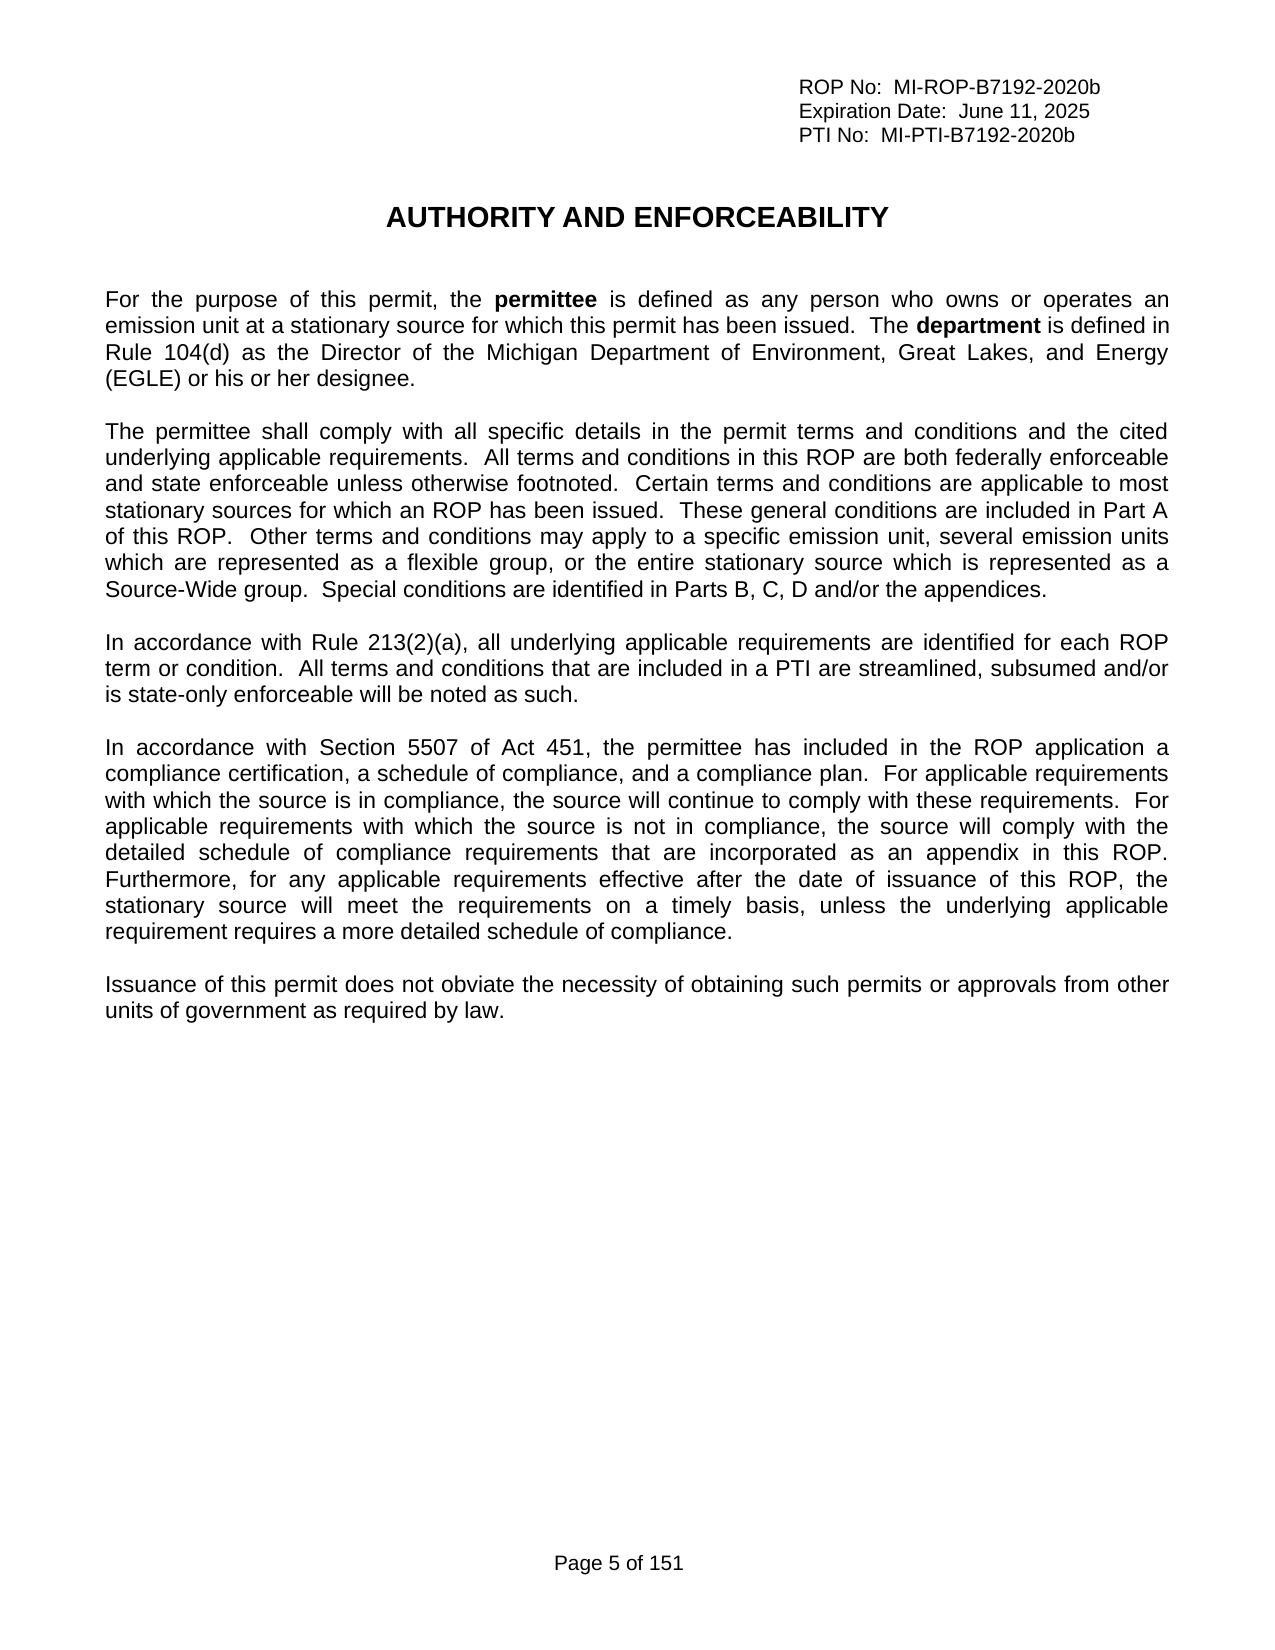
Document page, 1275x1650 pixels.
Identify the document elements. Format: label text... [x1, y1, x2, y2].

text Issuance of this permit does not obviate the necessity of obtaining such permits or approvals from other units of government as required by law. [105, 971, 1170, 1024]
text For the purpose of this permit, the permittee is defined as any person who owns or operates an emission unit at a stationary source for which this permit has been issued. The department is defined in Rule 104(d) as the Director of the Michigan Department of Environment, Great Lakes, and Energy (EGLE) or his or her designee. [105, 286, 1170, 391]
text In accordance with Rule 213(2)(a), all underlying applicable requirements are identified for each ROP term or condition. All terms and conditions that are included in a PTI are streamlined, subsumed and/or is state-only enforceable will be noted as such. [105, 628, 1170, 707]
subtitle AUTHORITY AND ENFORCEABILITY [105, 199, 1170, 233]
text In accordance with Section 5507 of Act 451, the permittee has included in the ROP application a compliance certification, a schedule of compliance, and a compliance plan. For applicable requirements with which the source is in compliance, the source will continue to comply with these requirements. For applicable requirements with which the source is not in compliance, the source will comply with the detailed schedule of compliance requirements that are incorporated as an appendix in this ROP. Furthermore, for any applicable requirements effective after the date of issuance of this ROP, the stationary source will meet the requirements on a timely basis, unless the underlying applicable requirement requires a more detailed schedule of compliance. [105, 734, 1170, 945]
text The permittee shall comply with all specific details in the permit terms and conditions and the cited underlying applicable requirements. All terms and conditions in this ROP are both federally enforceable and state enforceable unless otherwise footnoted. Certain terms and conditions are applicable to most stationary sources for which an ROP has been issued. These general conditions are included in Part A of this ROP. Other terms and conditions may apply to a specific emission unit, several emission units which are represented as a flexible group, or the entire stationary source which is represented as a Source-Wide group. Special conditions are identified in Parts B, C, D and/or the appendices. [105, 418, 1170, 602]
